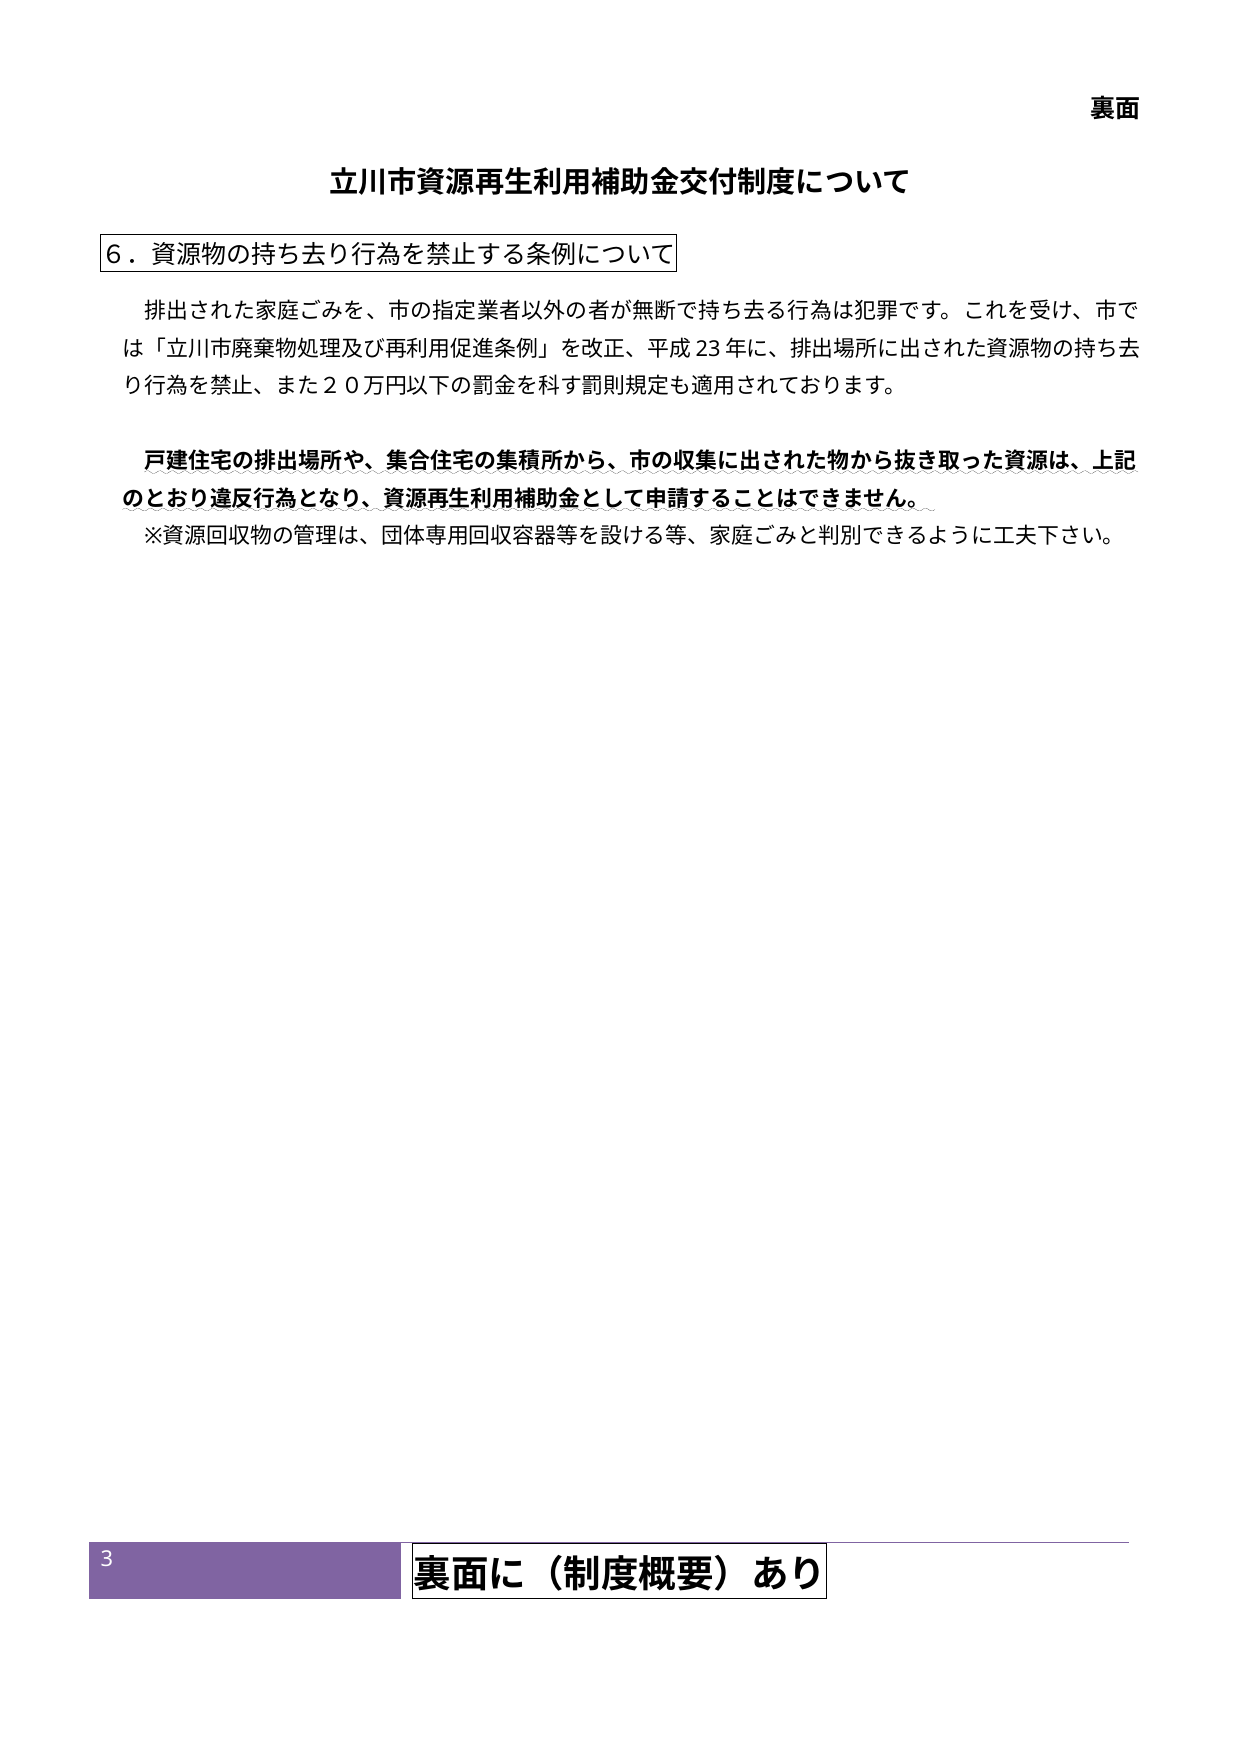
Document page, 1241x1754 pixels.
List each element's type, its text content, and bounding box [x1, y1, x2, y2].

text ６．資源物の持ち去り行為を禁止する条例について [100, 215, 1140, 290]
text 戸建住宅の排出場所や、集合住宅の集積所から、市の収集に出された物から抜き取った資源は、上記のとおり違反行為となり、資源再生利用補助金として申請することはできません。 [122, 440, 1140, 515]
text ※資源回収物の管理は、団体専用回収容器等を設ける等、家庭ごみと判別できるように工夫下さい。 [122, 515, 1140, 553]
text 排出された家庭ごみを、市の指定業者以外の者が無断で持ち去る行為は犯罪です。これを受け、市では「立川市廃棄物処理及び再利用促進条例」を改正、平成23年に、排出場所に出された資源物の持ち去り行為を禁止、また２０万円以下の罰金を科す罰則規定も適用されております。 [122, 290, 1140, 403]
